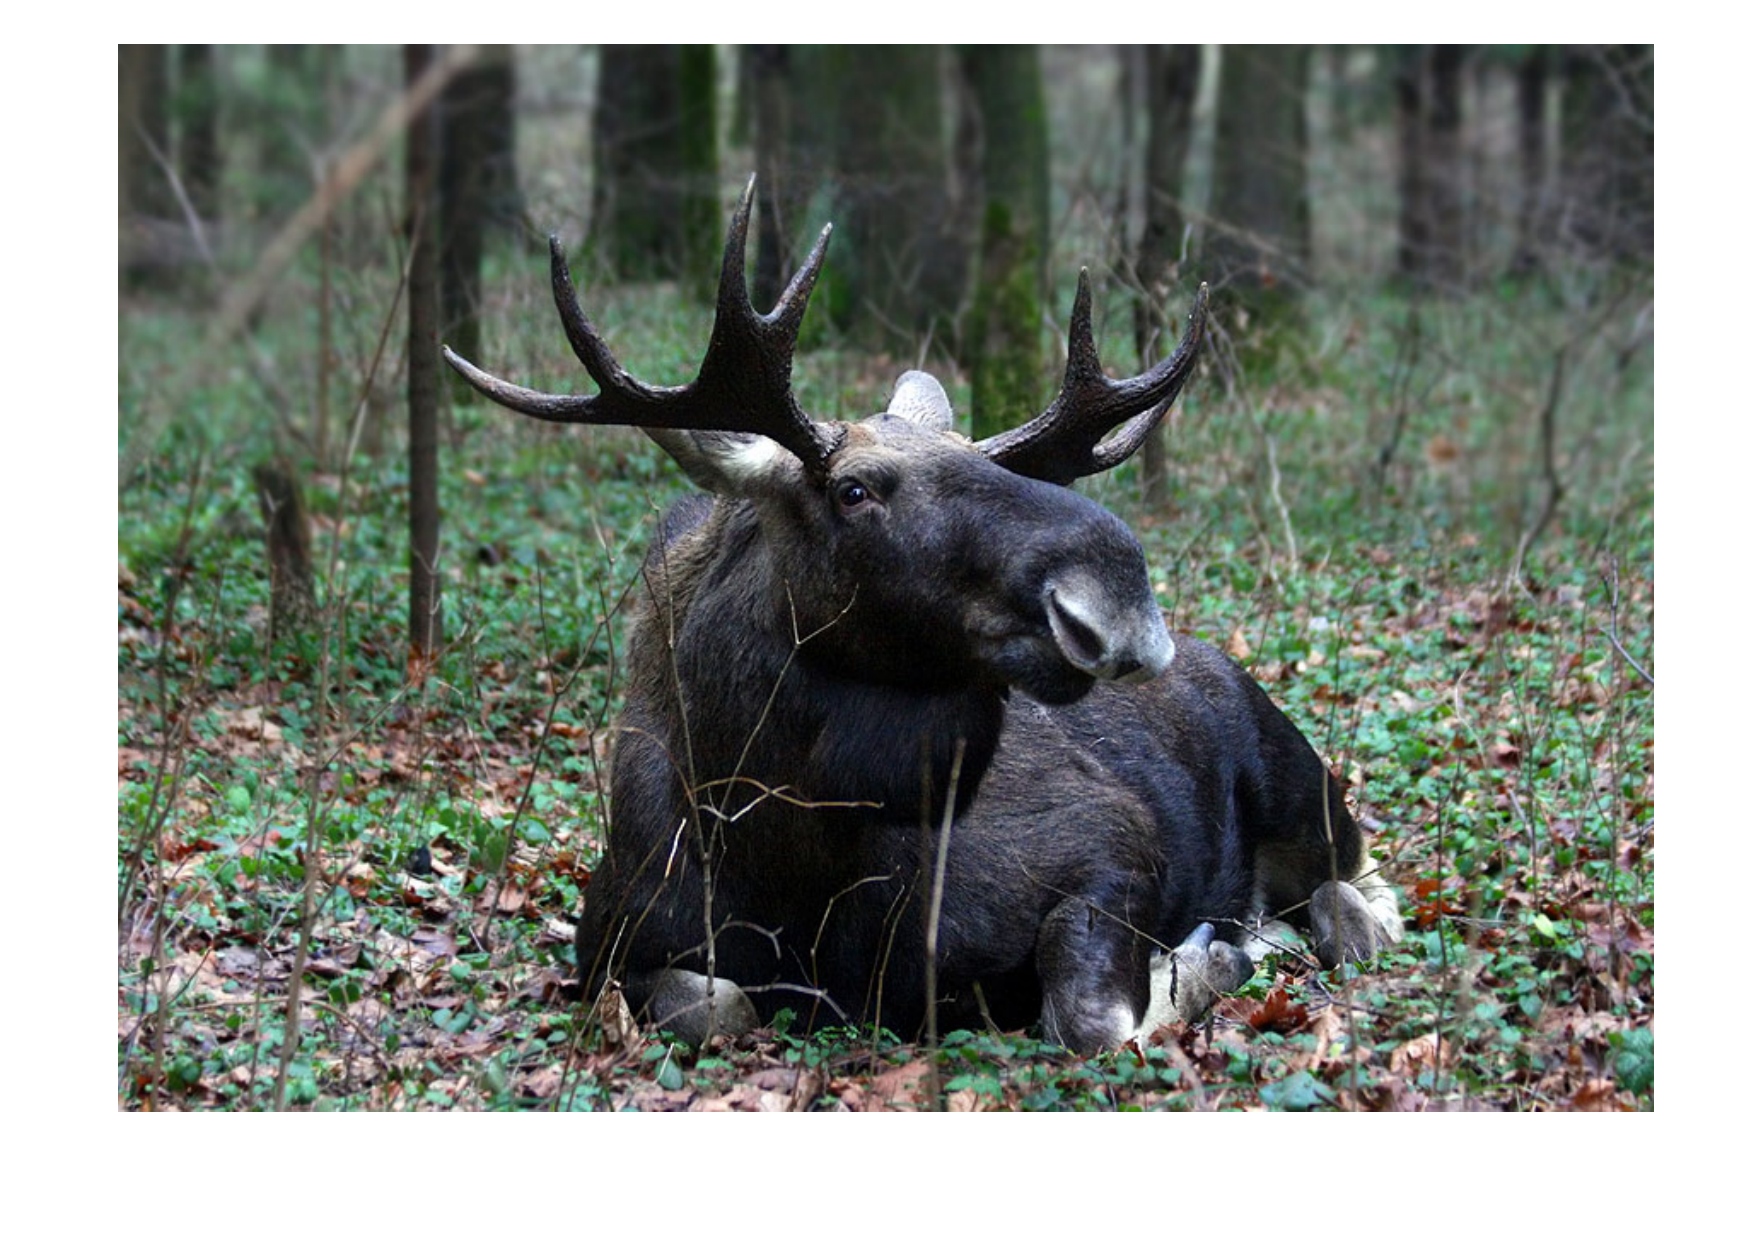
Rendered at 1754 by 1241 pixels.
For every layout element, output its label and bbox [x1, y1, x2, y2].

picture [118, 44, 1654, 1112]
